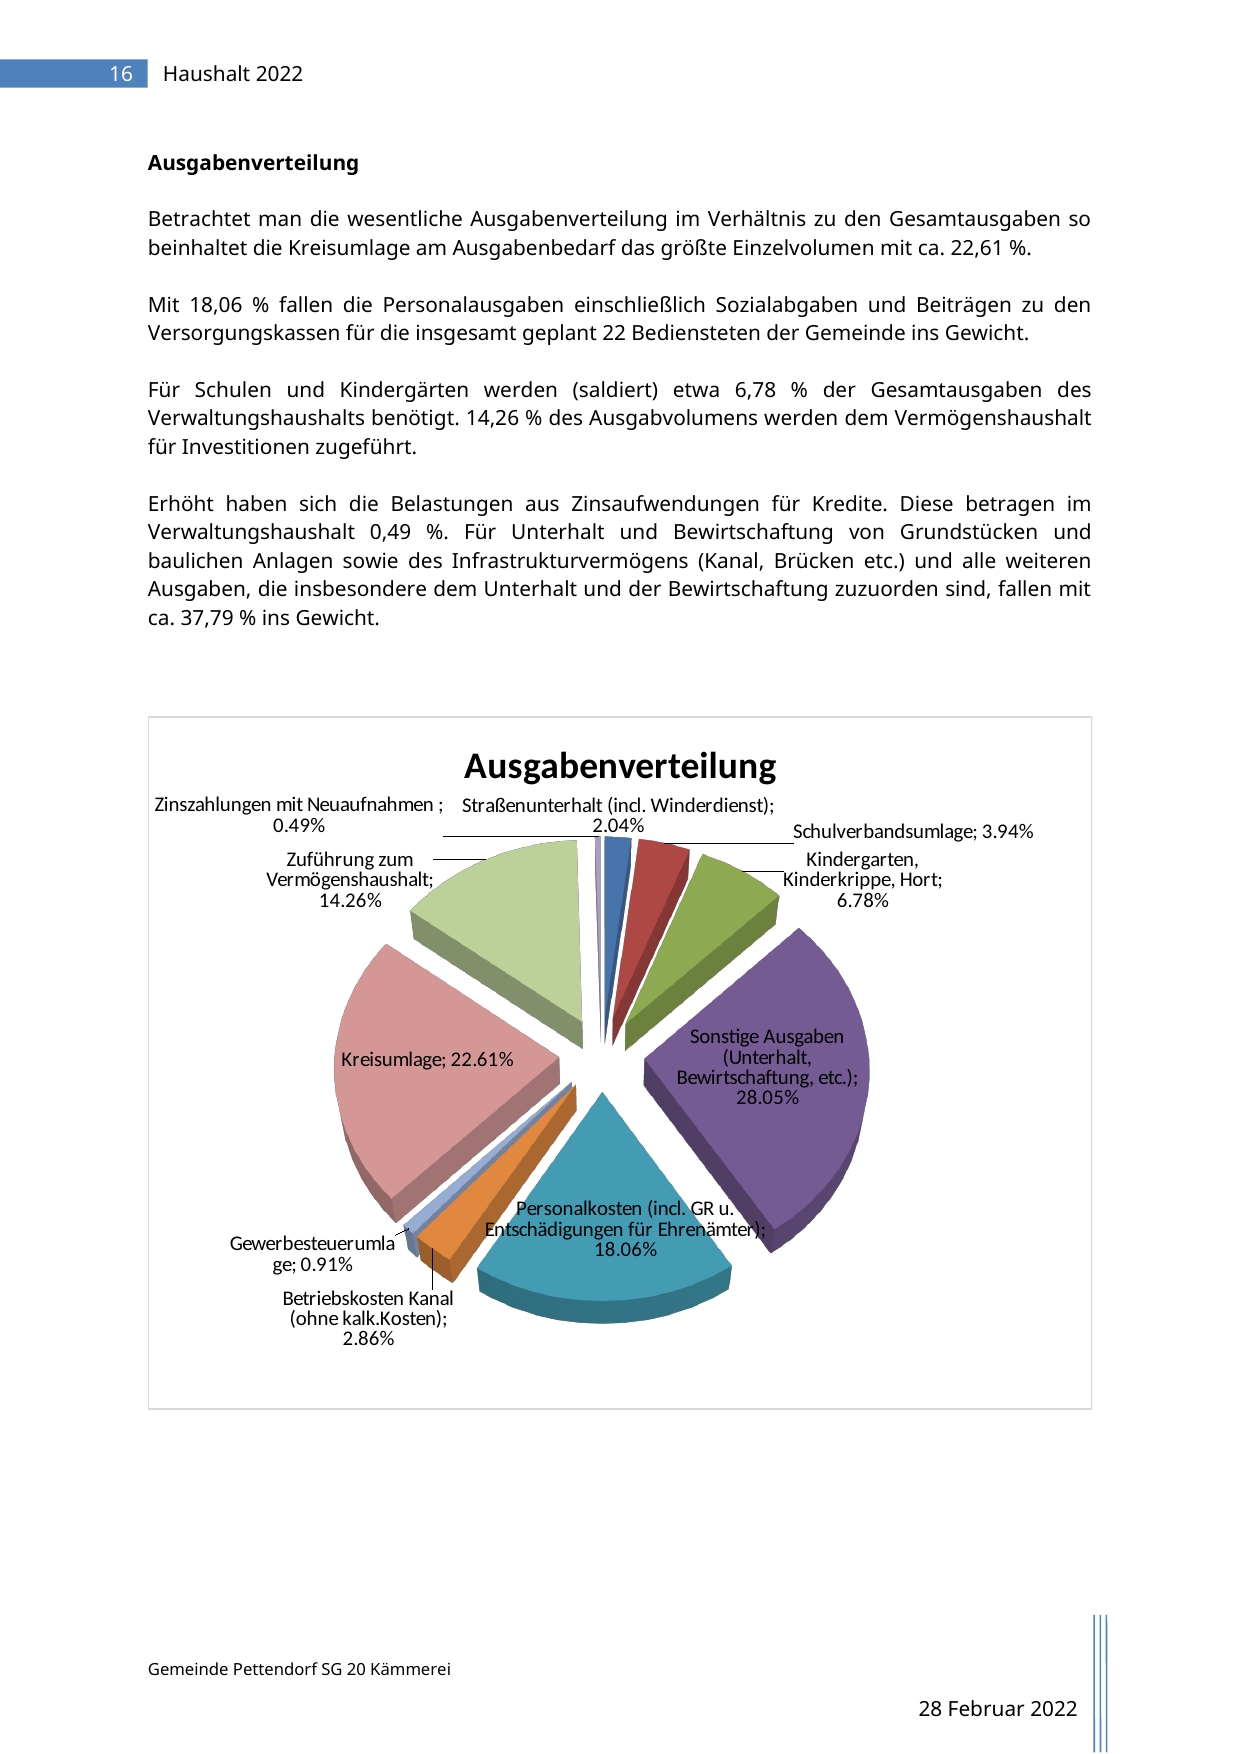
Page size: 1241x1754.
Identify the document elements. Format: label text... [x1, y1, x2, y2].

text Mit 18,06 % fallen die Personalausgaben einschließlich Sozialabgaben und Beiträgen zu den Versorgungskassen für die insgesamt geplant 22 Bediensteten der Gemeinde ins Gewicht. [148, 290, 1093, 347]
text Für Schulen und Kindergärten werden (saldiert) etwa 6,78 % der Gesamtausgaben des Verwaltungshaushalts benötigt. 14,26 % des Ausgabvolumens werden dem Vermögenshaushalt für Investitionen zugeführt. [148, 375, 1093, 460]
text Betrachtet man die wesentliche Ausgabenverteilung im Verhältnis zu den Gesamtausgaben so beinhaltet die Kreisumlage am Ausgabenbedarf das größte Einzelvolumen mit ca. 22,61 %. [148, 204, 1093, 261]
text Erhöht haben sich die Belastungen aus Zinsaufwendungen für Kredite. Diese betragen im Verwaltungshaushalt 0,49 %. Für Unterhalt und Bewirtschaftung von Grundstücken und baulichen Anlagen sowie des Infrastrukturvermögens (Kanal, Brücken etc.) und alle weiteren Ausgaben, die insbesondere dem Unterhalt und der Bewirtschaftung zuzuorden sind, fallen mit ca. 37,79 % ins Gewicht. [148, 489, 1093, 631]
text Ausgabenverteilung [148, 148, 1093, 176]
